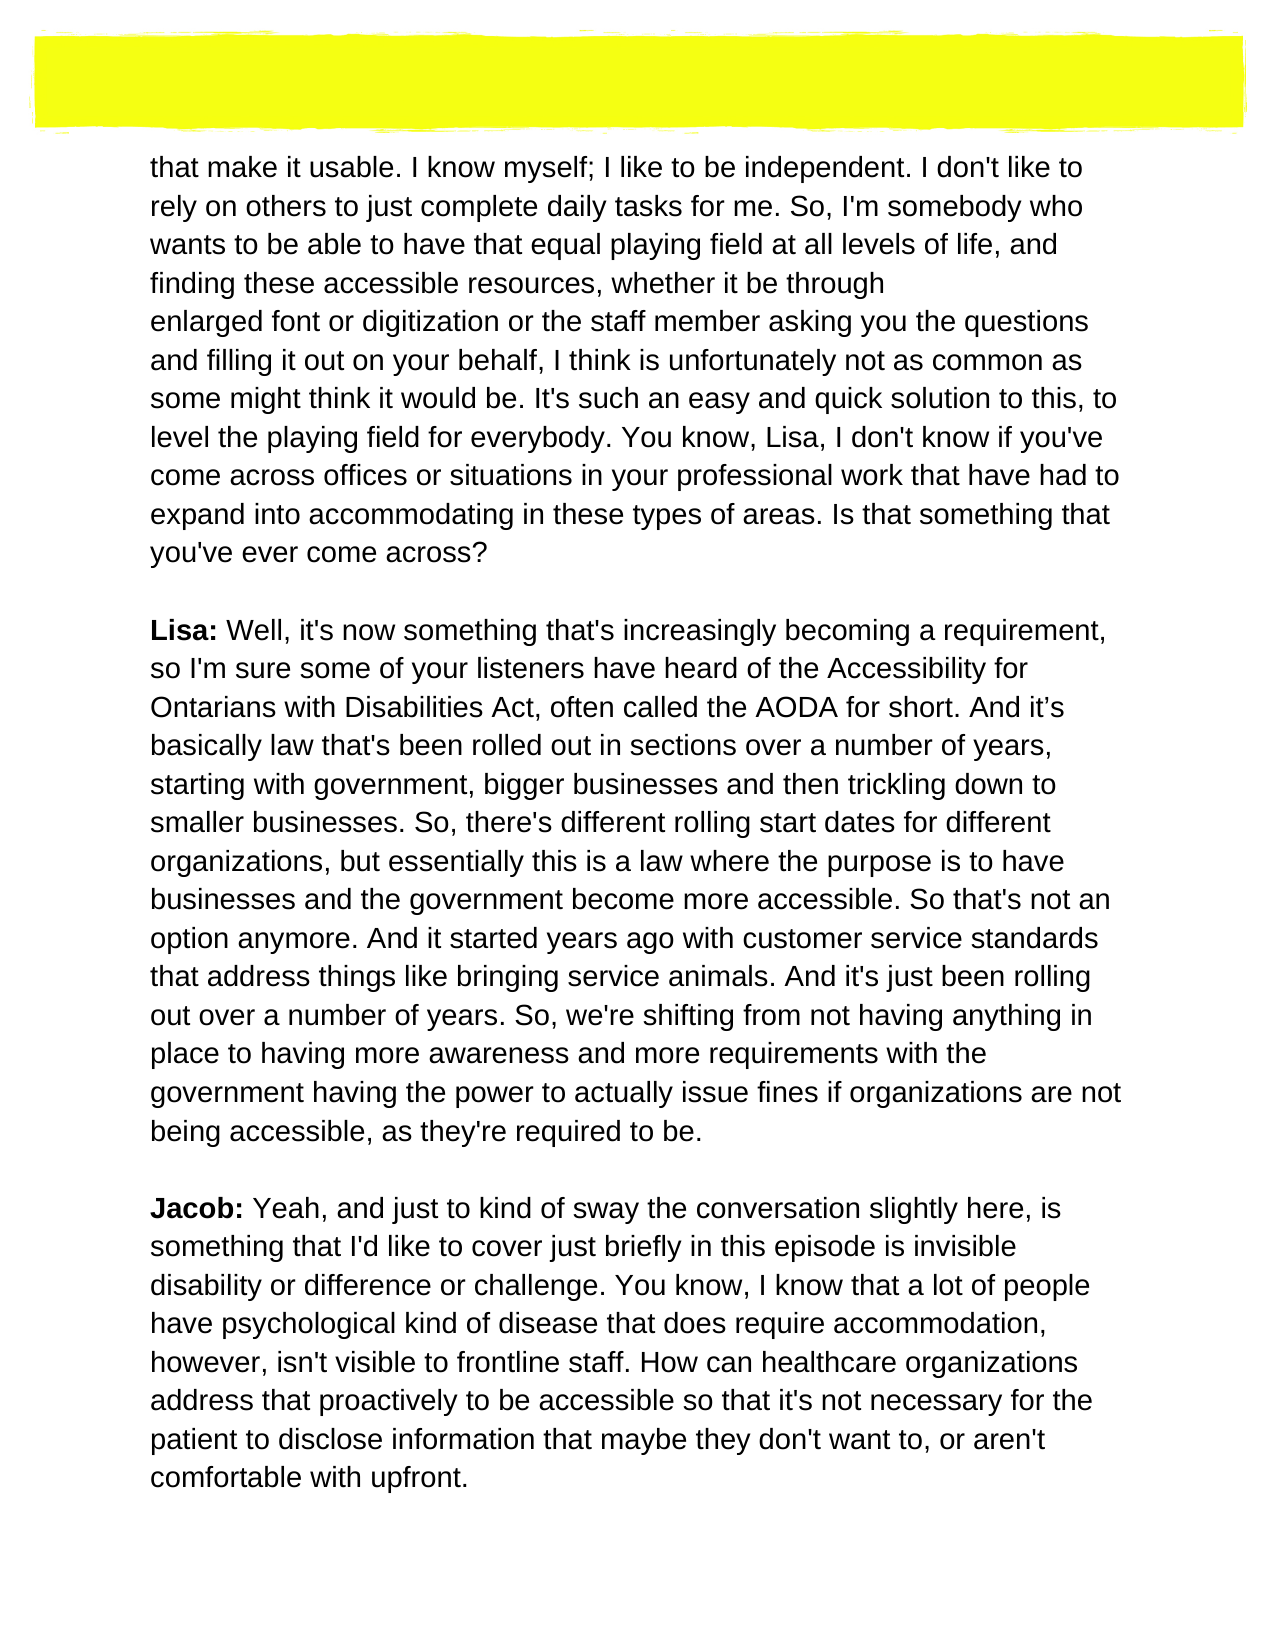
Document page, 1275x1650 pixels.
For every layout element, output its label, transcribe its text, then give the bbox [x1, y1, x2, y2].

text Lisa: Well, it's now something that's increasingly becoming a requirement, so I'm sure some of your listeners have heard of the Accessibility for Ontarians with Disabilities Act, often called the AODA for short. And it’s basically law that's been rolled out in sections over a number of years, starting with government, bigger businesses and then trickling down to smaller businesses. So, there's different rolling start dates for different organizations, but essentially this is a law where the purpose is to have businesses and the government become more accessible. So that's not an option anymore. And it started years ago with customer service standards that address things like bringing service animals. And it's just been rolling out over a number of years. So, we're shifting from not having anything in place to having more awareness and more requirements with the government having the power to actually issue fines if organizations are not being accessible, as they're required to be. [150, 612, 1125, 1147]
text enlarged font or digitization or the staff member asking you the questions and filling it out on your behalf, I think is unfortunately not as common as some might think it would be. It's such an easy and quick solution to this, to level the playing field for everybody. You know, Lisa, I don't know if you've come across offices or situations in your professional work that have had to expand into accommodating in these types of areas. Is that something that you've ever come across? [150, 304, 1125, 569]
text Jacob: Yeah, and just to kind of sway the conversation slightly here, is something that I'd like to cover just briefly in this episode is invisible disability or difference or challenge. You know, I know that a lot of people have psychological kind of disease that does require accommodation, however, isn't visible to frontline staff. How can healthcare organizations address that proactively to be accessible so that it's not necessary for the patient to disclose information that maybe they don't want to, or aren't comfortable with upfront. [150, 1191, 1125, 1494]
picture [28, 28, 1250, 135]
